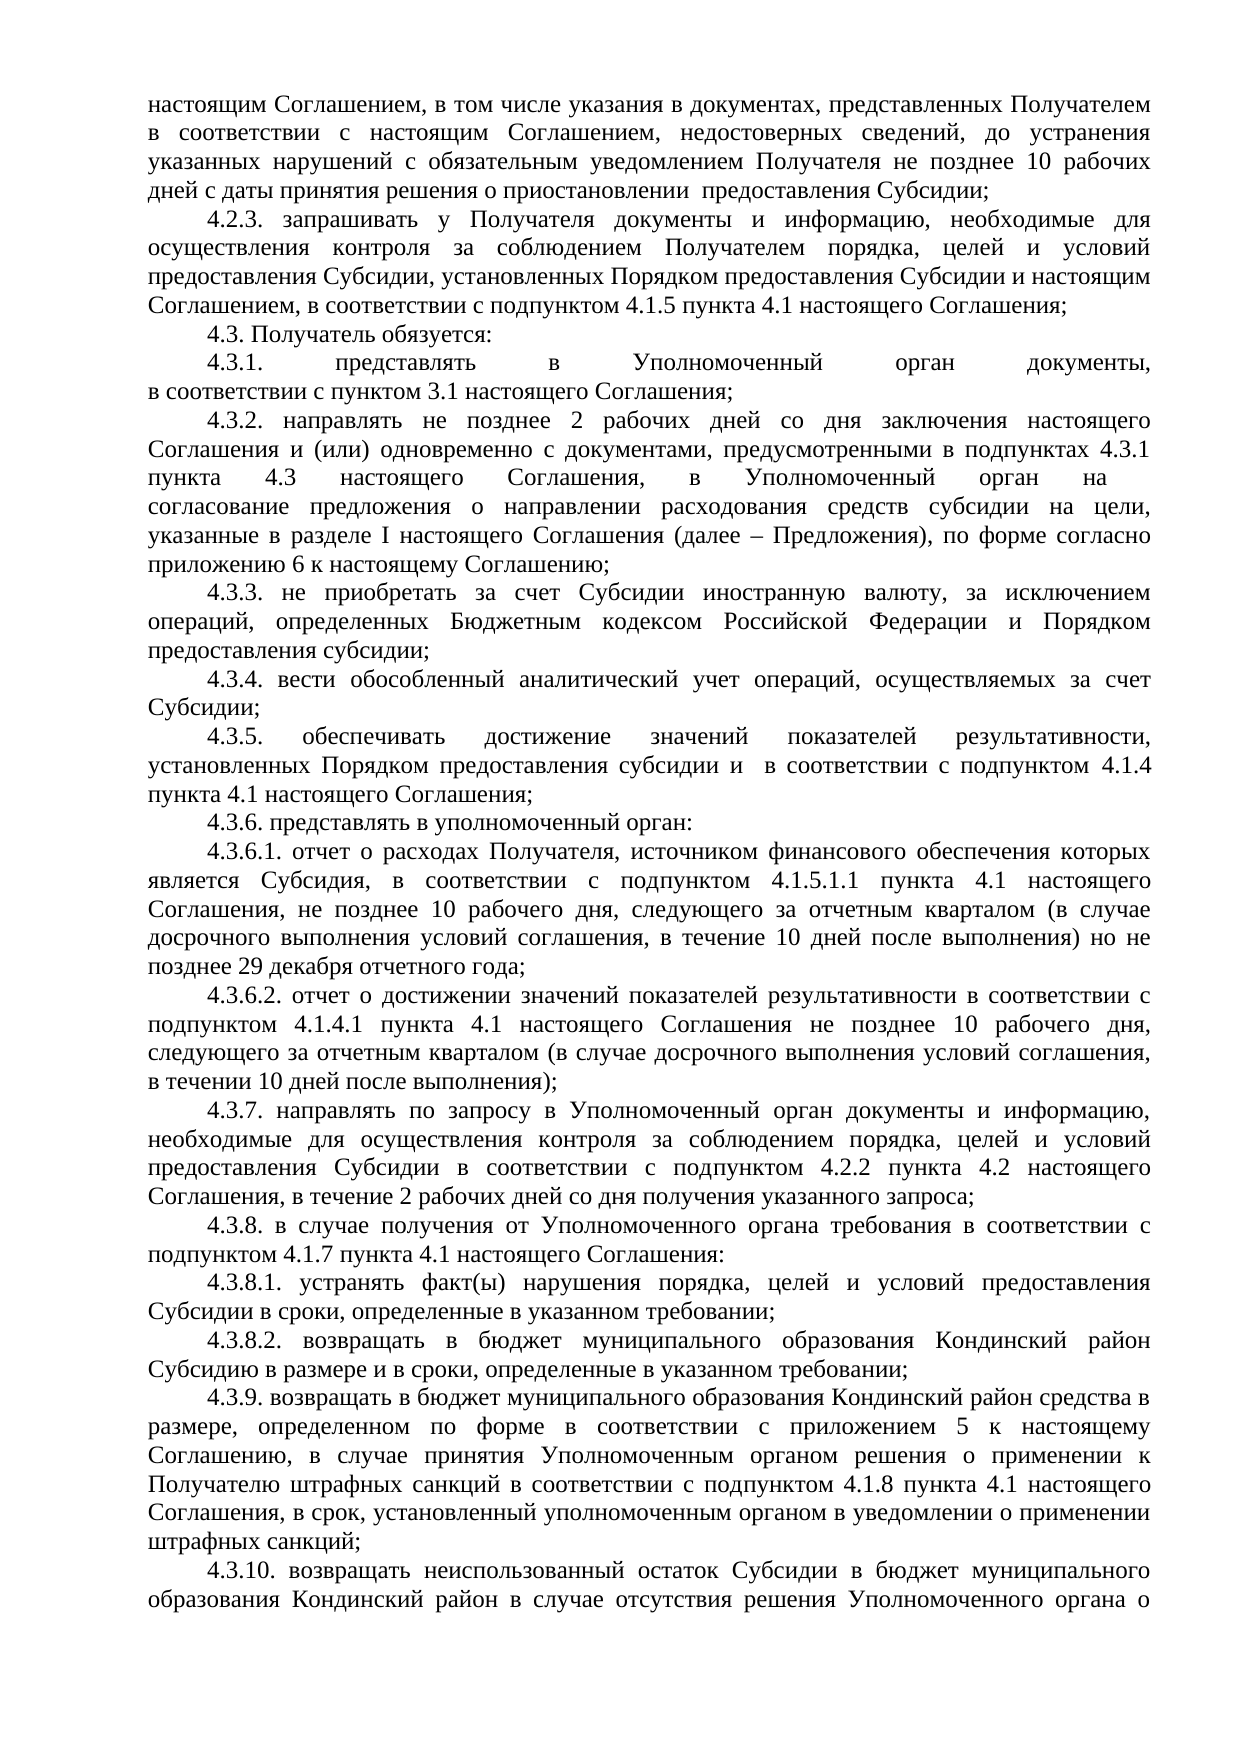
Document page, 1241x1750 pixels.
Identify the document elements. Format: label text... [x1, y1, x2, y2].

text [148, 1555, 1152, 1612]
text 4.3.3. не приобретать за счет Субсидии иностранную валюту, за исключением операций, определенных Бюджетным кодексом Российской Федерации и Порядком предоставления субсидии; [148, 577, 1152, 664]
text 4.3.4. вести обособленный аналитический учет операций, осуществляемых за счет Субсидии; [148, 664, 1152, 721]
text 4.3.1. представлять в Уполномоченный орган документы, в соответствии с пунктом 3.1 настоящего Соглашения; [148, 347, 1152, 405]
text 4.3.6.1. отчет о расходах Получателя, источником финансового обеспечения которых является Субсидия, в соответствии с подпунктом 4.1.5.1.1 пункта 4.1 настоящего Соглашения, не позднее 10 рабочего дня, следующего за отчетным кварталом (в случае досрочного выполнения условий соглашения, в течение 10 дней после выполнения) но не позднее 29 декабря отчетного года; [148, 836, 1152, 980]
text 4.3.9. возвращать в бюджет муниципального образования Кондинский район средства в размере, определенном по форме в соответствии с приложением 5 к настоящему Соглашению, в случае принятия Уполномоченным органом решения о применении к Получателю штрафных санкций в соответствии с подпунктом 4.1.8 пункта 4.1 настоящего Соглашения, в срок, установленный уполномоченным органом в уведомлении о применении штрафных санкций; [148, 1382, 1152, 1555]
text 4.3.8.1. устранять факт(ы) нарушения порядка, целей и условий предоставления Субсидии в сроки, определенные в указанном требовании; [148, 1267, 1152, 1325]
text 4.3.6. представлять в уполномоченный орган: [148, 807, 1152, 836]
text 4.3.5. обеспечивать достижение значений показателей результативности, установленных Порядком предоставления субсидии и в соответствии с подпунктом 4.1.4 пункта 4.1 настоящего Соглашения; [148, 721, 1152, 807]
text 4.2.3. запрашивать у Получателя документы и информацию, необходимые для осуществления контроля за соблюдением Получателем порядка, целей и условий предоставления Субсидии, установленных Порядком предоставления Субсидии и настоящим Соглашением, в соответствии с подпунктом 4.1.5 пункта 4.1 настоящего Соглашения; [148, 204, 1152, 319]
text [148, 89, 1152, 204]
text 4.3.8. в случае получения от Уполномоченного органа требования в соответствии с подпунктом 4.1.7 пункта 4.1 настоящего Соглашения: [148, 1210, 1152, 1267]
text 4.3.7. направлять по запросу в Уполномоченный орган документы и информацию, необходимые для осуществления контроля за соблюдением порядка, целей и условий предоставления Субсидии в соответствии с подпунктом 4.2.2 пункта 4.2 настоящего Соглашения, в течение 2 рабочих дней со дня получения указанного запроса; [148, 1095, 1152, 1210]
text 4.3. Получатель обязуется: [148, 319, 1152, 347]
text 4.3.2. направлять не позднее 2 рабочих дней со дня заключения настоящего Соглашения и (или) одновременно с документами, предусмотренными в подпунктах 4.3.1 пункта 4.3 настоящего Соглашения, в Уполномоченный орган на согласование предложения о направлении расходования средств субсидии на цели, указанные в разделе I настоящего Соглашения (далее – Предложения), по форме согласно приложению 6 к настоящему Соглашению; [148, 405, 1152, 577]
text 4.3.6.2. отчет о достижении значений показателей результативности в соответствии с подпунктом 4.1.4.1 пункта 4.1 настоящего Соглашения не позднее 10 рабочего дня, следующего за отчетным кварталом (в случае досрочного выполнения условий соглашения, в течении 10 дней после выполнения); [148, 980, 1152, 1095]
text 4.3.8.2. возвращать в бюджет муниципального образования Кондинский район Субсидию в размере и в сроки, определенные в указанном требовании; [148, 1325, 1152, 1382]
